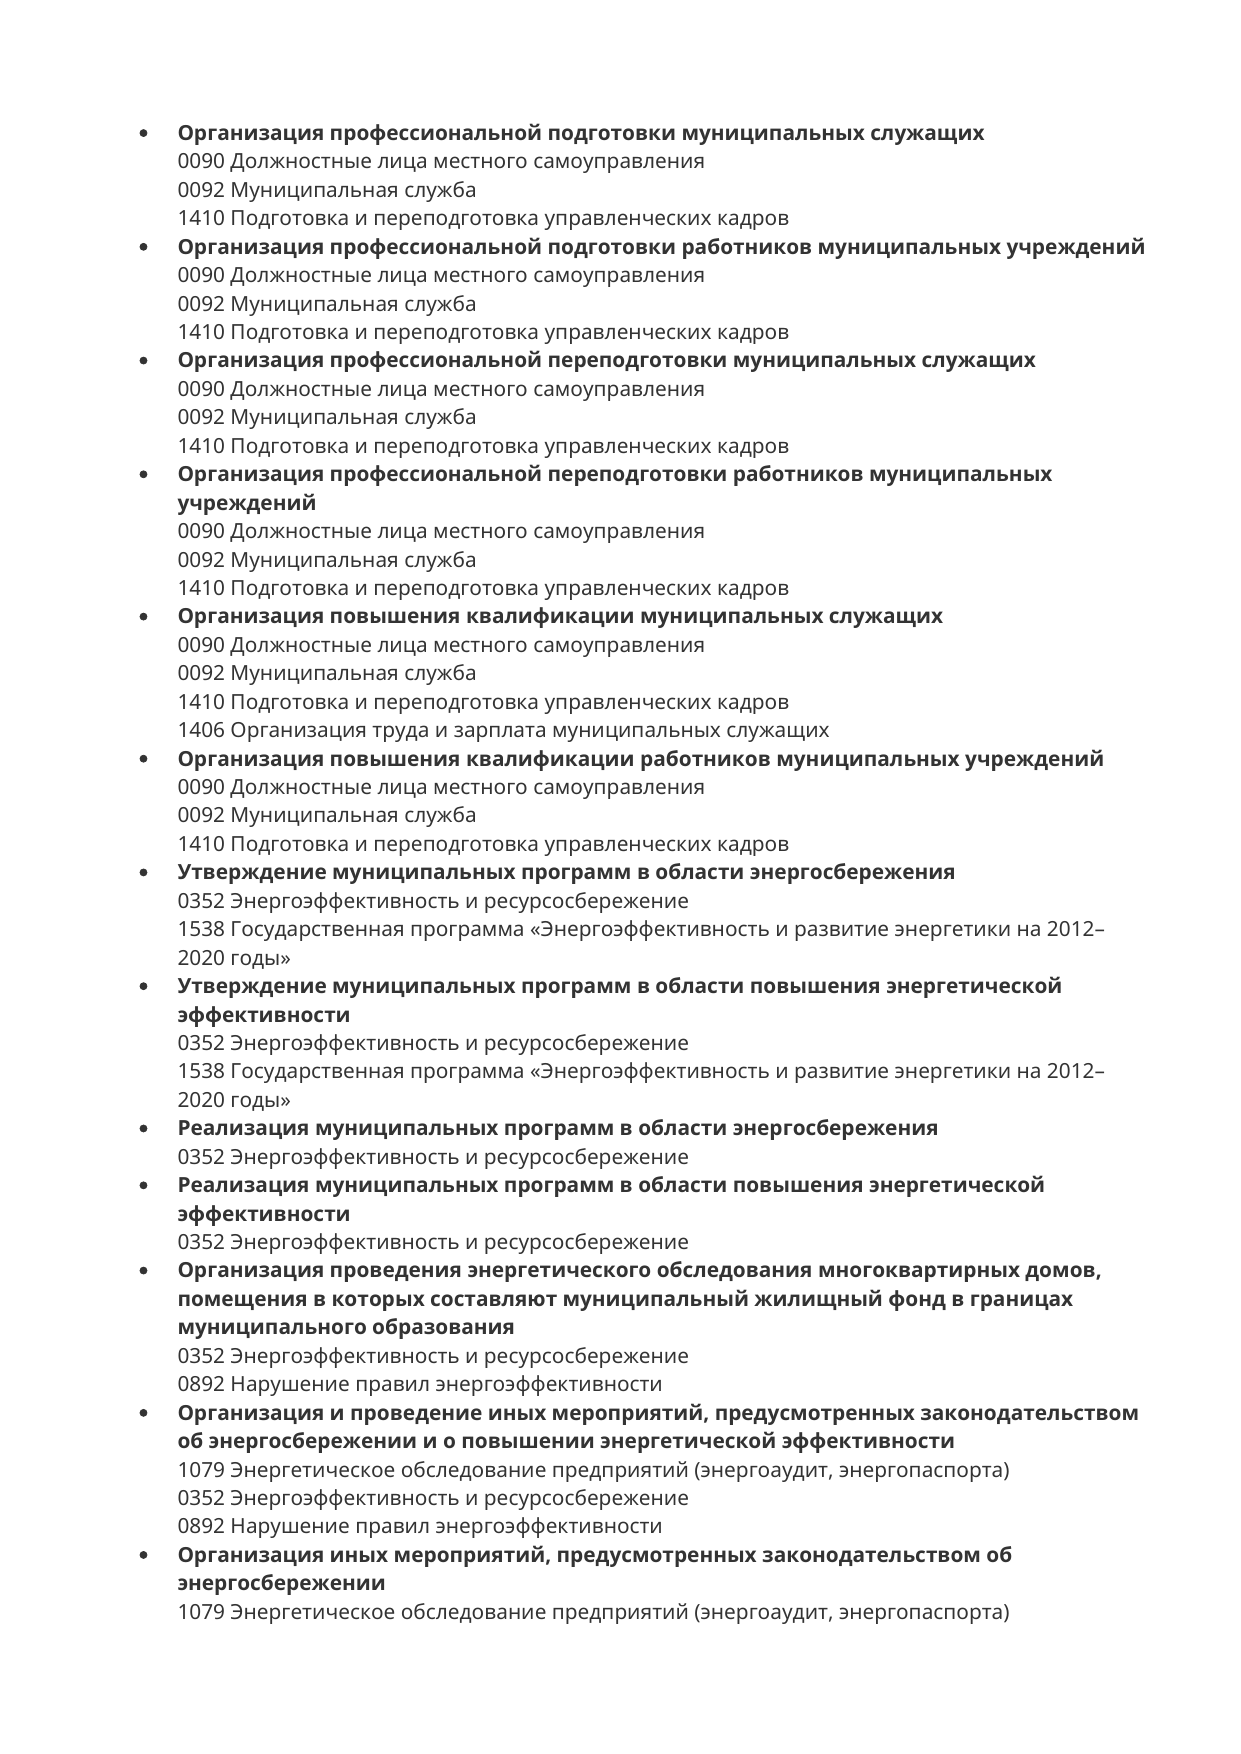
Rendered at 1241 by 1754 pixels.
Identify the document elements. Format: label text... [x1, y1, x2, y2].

text 0092 Муниципальная служба [177, 402, 1152, 431]
text 1406 Организация труда и зарплата муниципальных служащих [177, 715, 1152, 744]
text 0090 Должностные лица местного самоуправления [177, 772, 1152, 801]
text 1079 Энергетическое обследование предприятий (энергоаудит, энергопаспорта) [177, 1455, 1152, 1483]
list Организация профессиональной подготовки муниципальных служащих [140, 118, 1152, 147]
list Организация иных мероприятий, предусмотренных законодательством об энергосбережении [140, 1540, 1152, 1597]
text 0092 Муниципальная служба [177, 801, 1152, 829]
text 0352 Энергоэффективность и ресурсосбережение [177, 886, 1152, 914]
text 1410 Подготовка и переподготовка управленческих кадров [177, 317, 1152, 346]
text 0092 Муниципальная служба [177, 289, 1152, 317]
text 0352 Энергоэффективность и ресурсосбережение [177, 1142, 1152, 1170]
list Организация профессиональной переподготовки муниципальных служащих [140, 346, 1152, 374]
text 0352 Энергоэффективность и ресурсосбережение [177, 1483, 1152, 1512]
text 1538 Государственная программа «Энергоэффективность и развитие энергетики на 2012–2020 годы» [177, 914, 1152, 971]
list Утверждение муниципальных программ в области энергосбережения [140, 857, 1152, 886]
list Организация профессиональной подготовки работников муниципальных учреждений [140, 232, 1152, 260]
text 0352 Энергоэффективность и ресурсосбережение [177, 1341, 1152, 1369]
text 0352 Энергоэффективность и ресурсосбережение [177, 1028, 1152, 1057]
list Организация проведения энергетического обследования многоквартирных домов, помещения в которых составляют муниципальный жилищный фонд в границах муниципального образования [140, 1256, 1152, 1341]
text 1410 Подготовка и переподготовка управленческих кадров [177, 203, 1152, 232]
list Организация профессиональной переподготовки работников муниципальных учреждений [140, 459, 1152, 516]
text 0092 Муниципальная служба [177, 658, 1152, 687]
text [177, 147, 1152, 175]
text 0090 Должностные лица местного самоуправления [177, 516, 1152, 545]
text 0092 Муниципальная служба [177, 175, 1152, 203]
text 0090 Должностные лица местного самоуправления [177, 374, 1152, 402]
list Организация повышения квалификации работников муниципальных учреждений [140, 744, 1152, 772]
list Организация повышения квалификации муниципальных служащих [140, 602, 1152, 630]
list Утверждение муниципальных программ в области повышения энергетической эффективности [140, 971, 1152, 1028]
text 1538 Государственная программа «Энергоэффективность и развитие энергетики на 2012–2020 годы» [177, 1057, 1152, 1113]
text 0090 Должностные лица местного самоуправления [177, 260, 1152, 289]
text 0090 Должностные лица местного самоуправления [177, 630, 1152, 658]
text 1410 Подготовка и переподготовка управленческих кадров [177, 687, 1152, 715]
text 1410 Подготовка и переподготовка управленческих кадров [177, 829, 1152, 857]
text 1410 Подготовка и переподготовка управленческих кадров [177, 431, 1152, 459]
text 0892 Нарушение правил энергоэффективности [177, 1369, 1152, 1398]
text 1079 Энергетическое обследование предприятий (энергоаудит, энергопаспорта) [177, 1597, 1152, 1625]
text 1410 Подготовка и переподготовка управленческих кадров [177, 573, 1152, 602]
text 0352 Энергоэффективность и ресурсосбережение [177, 1227, 1152, 1256]
list Реализация муниципальных программ в области энергосбережения [140, 1113, 1152, 1142]
text 0892 Нарушение правил энергоэффективности [177, 1512, 1152, 1540]
list Организация и проведение иных мероприятий, предусмотренных законодательством об энергосбережении и о повышении энергетической эффективности [140, 1398, 1152, 1455]
text 0092 Муниципальная служба [177, 545, 1152, 573]
list Реализация муниципальных программ в области повышения энергетической эффективности [140, 1170, 1152, 1227]
